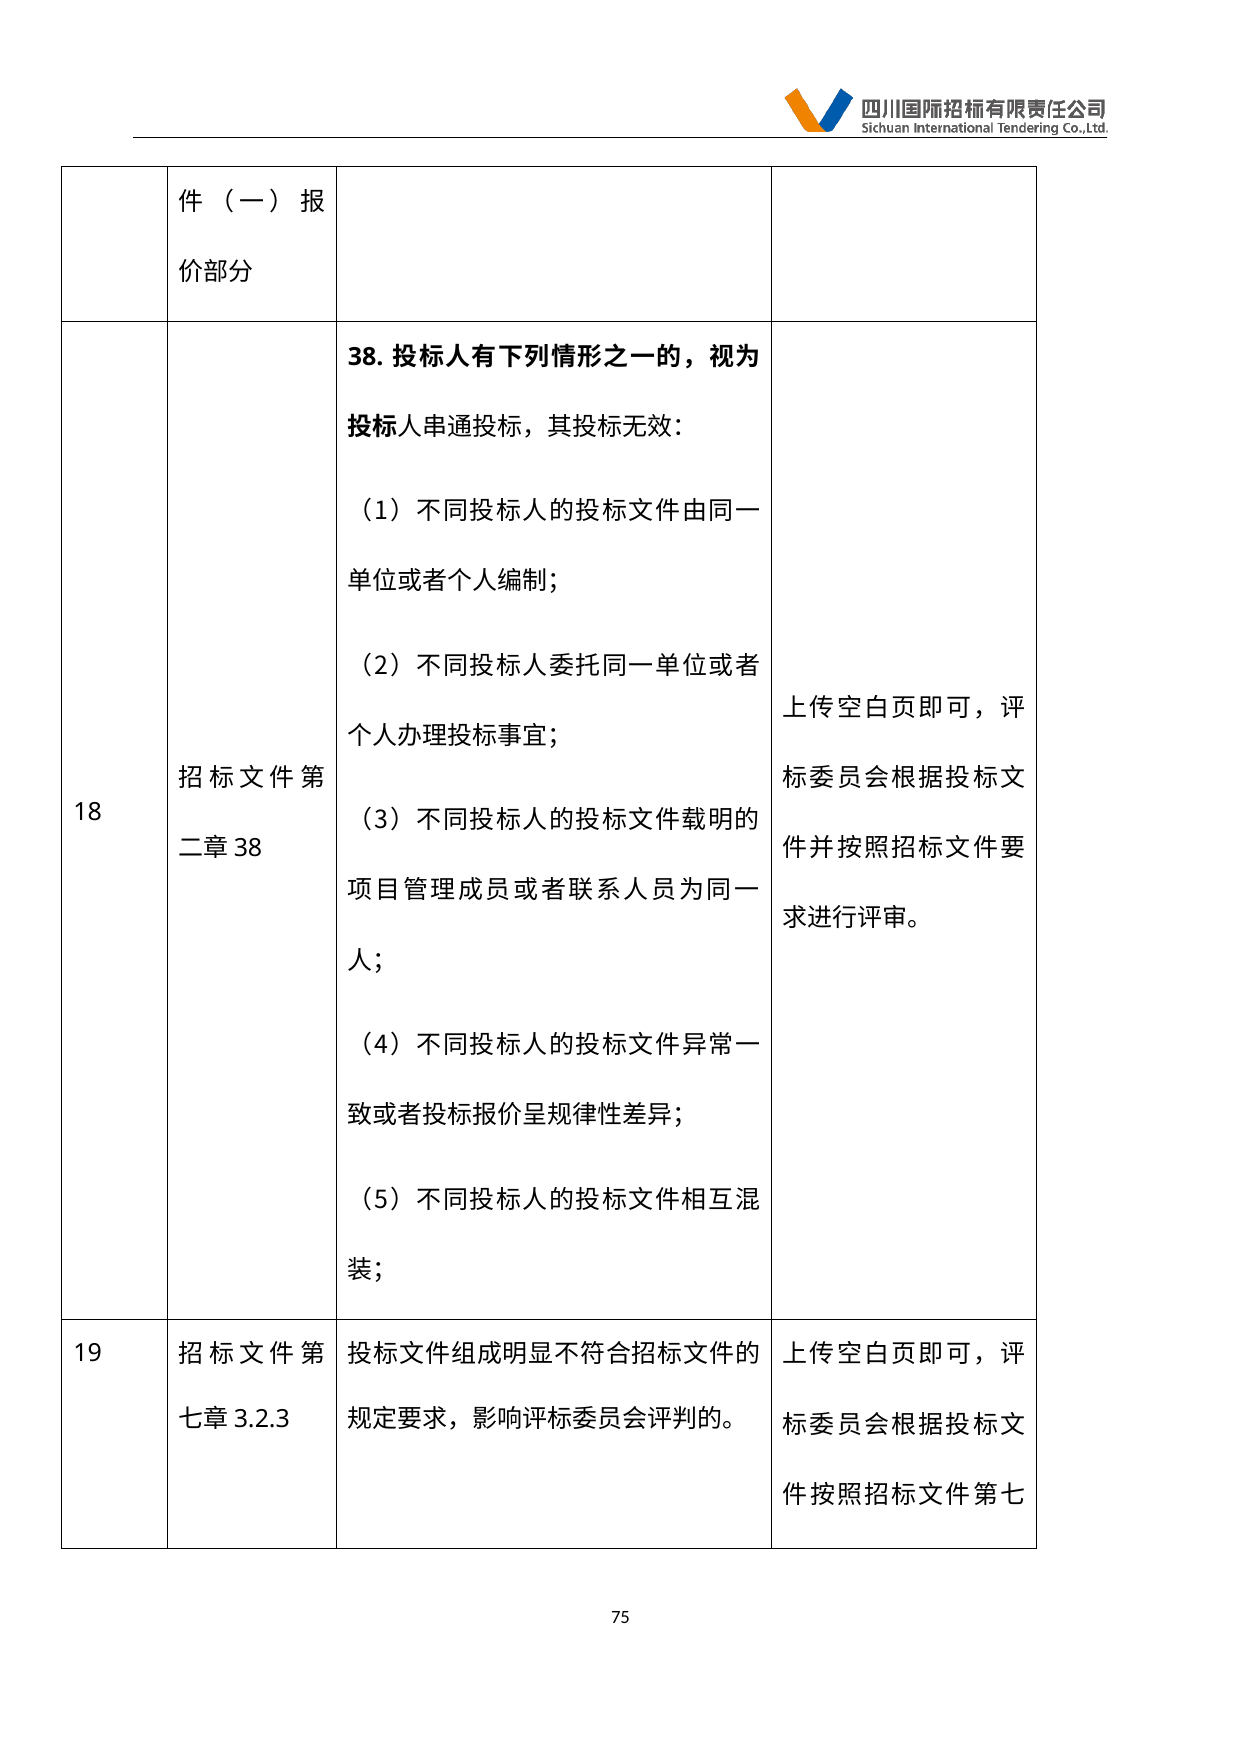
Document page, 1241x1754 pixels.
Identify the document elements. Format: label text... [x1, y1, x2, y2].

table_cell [168, 167, 336, 321]
table_cell 招标文件第二章38 [168, 322, 336, 1318]
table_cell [337, 167, 771, 321]
table_cell 18 [62, 322, 167, 1318]
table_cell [772, 1320, 1036, 1548]
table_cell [337, 1320, 771, 1548]
table_cell 17 [62, 167, 167, 321]
table_cell 38. 投标人有下列情形之一的，视为投标人串通投标，其投标无效： （1）不同投标人的投标文件由同一单位或者个人编制； （2）不同投标人委托同一单位或者个人办理投标事宜； （3）不同投标人的投标文件载明的项目管理成员或者联系人员为同一人； （4）不同投标人的投标文件异常一致或者投标报价呈规律性差异； （5）不同投标人的投标文件相互混装； [337, 322, 771, 1318]
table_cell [772, 167, 1036, 321]
table_cell 上传空白页即可，评标委员会根据投标文件并按照招标文件要求进行评审。 [772, 322, 1036, 1318]
table_cell 19 [62, 1320, 167, 1548]
picture [784, 88, 1108, 135]
table_cell 招标文件第七章3.2.3 [168, 1320, 336, 1548]
